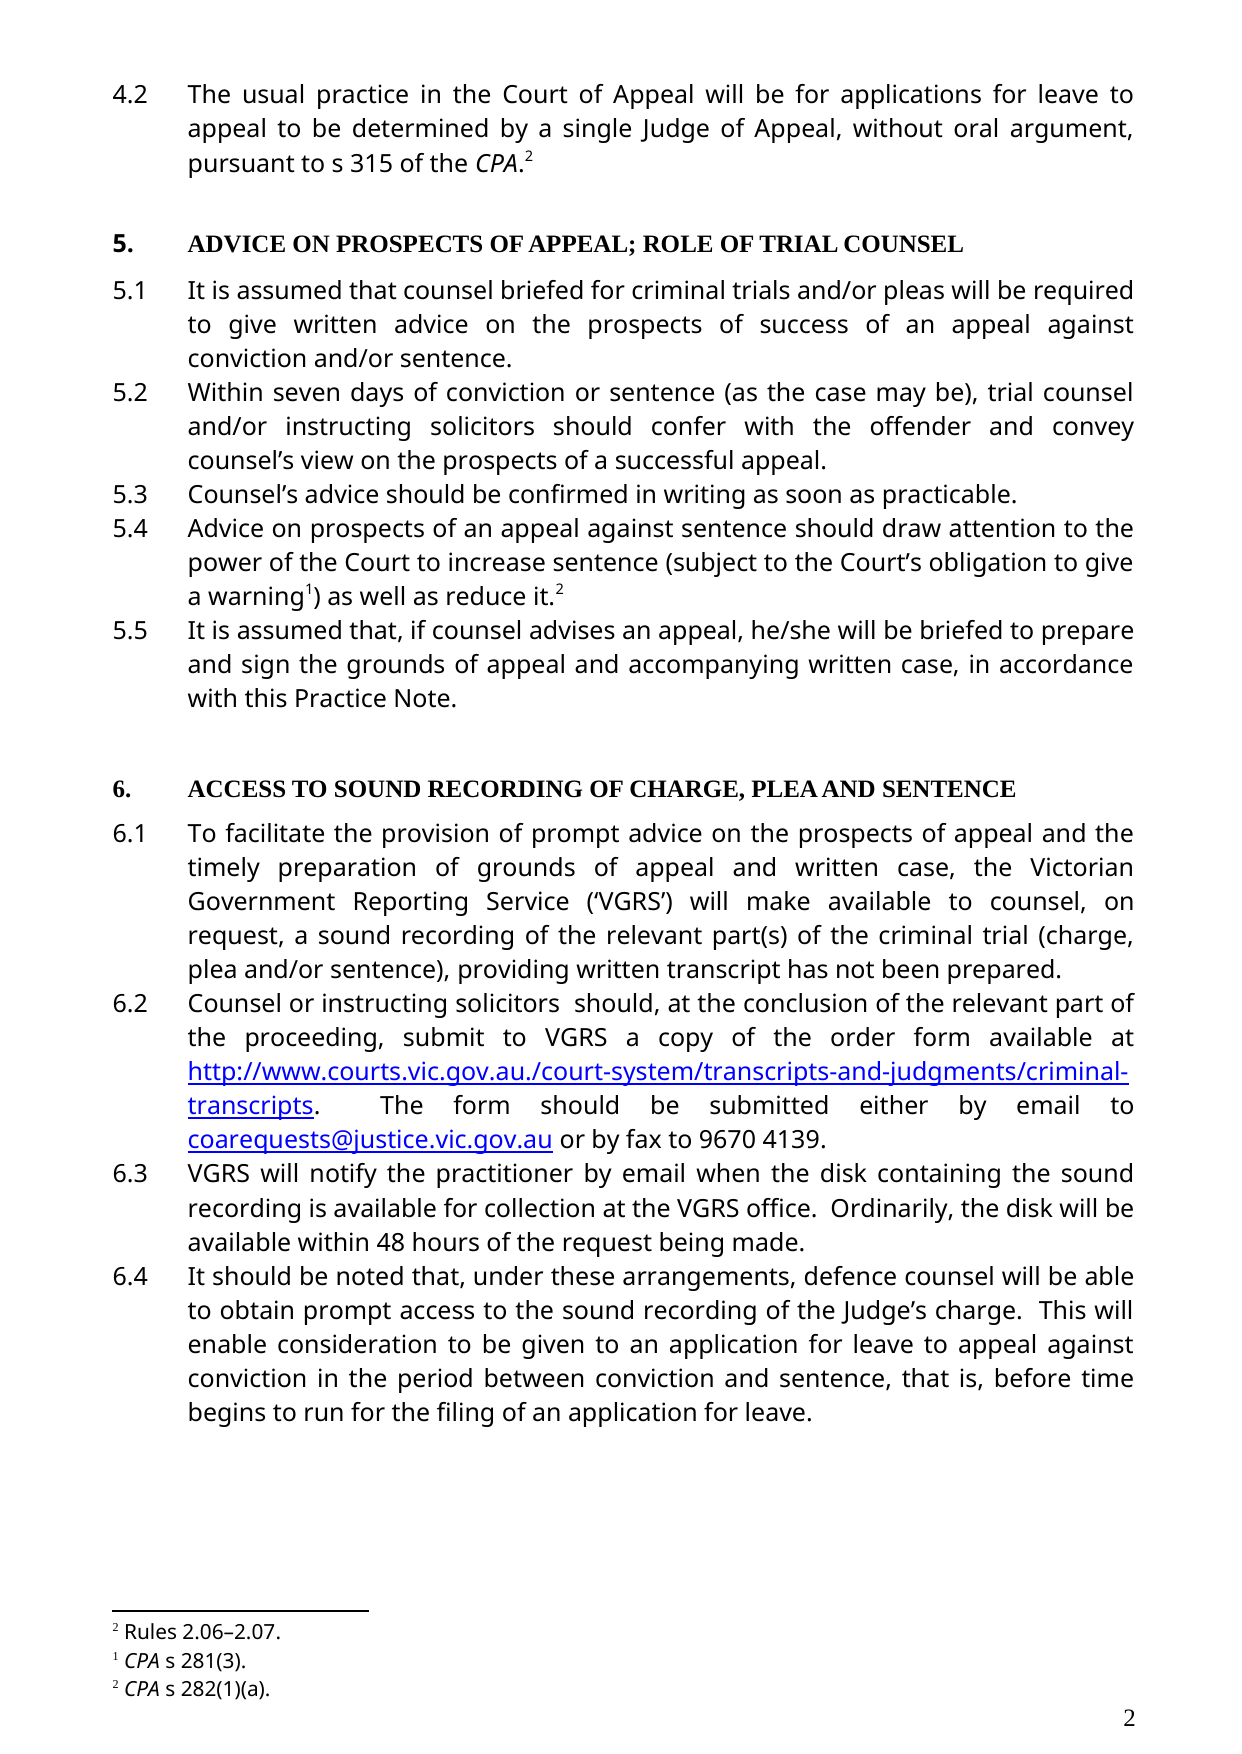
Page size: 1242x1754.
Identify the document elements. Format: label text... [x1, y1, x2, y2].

list It is assumed that, if counsel advises an appeal, he/she will be briefed to prepare and sign the grounds of appeal and accompanying written case, in accordance with this Practice Note. [112, 613, 1135, 715]
list To facilitate the provision of prompt advice on the prospects of appeal and the timely preparation of grounds of appeal and written case, the Victorian Government Reporting Service (‘VGRS’) will make available to counsel, on request, a sound recording of the relevant part(s) of the criminal trial (charge, plea and/or sentence), providing written transcript has not been prepared. [112, 816, 1135, 986]
list Advice on prospects of an appeal against sentence should draw attention to the power of the Court to increase sentence (subject to the Court’s obligation to give a warning) as well as reduce it. [112, 511, 1135, 613]
list Counsel’s advice should be confirmed in writing as soon as practicable. [112, 477, 1135, 511]
list It is assumed that counsel briefed for criminal trials and/or pleas will be required to give written advice on the prospects of success of an appeal against conviction and/or sentence. [112, 272, 1135, 374]
subtitle ADVICE ON PROSPECTS OF APPEAL; ROLE OF TRIAL COUNSEL [112, 226, 1135, 260]
list It should be noted that, under these arrangements, defence counsel will be able to obtain prompt access to the sound recording of the Judge’s charge. This will enable consideration to be given to an application for leave to appeal against conviction in the period between conviction and sentence, that is, before time begins to run for the filing of an application for leave. [112, 1258, 1135, 1429]
list VGRS will notify the practitioner by email when the disk containing the sound recording is available for collection at the VGRS office. Ordinarily, the disk will be available within 48 hours of the request being made. [112, 1156, 1135, 1258]
list The usual practice in the Court of Appeal will be for applications for leave to appeal to be determined by a single Judge of Appeal, without oral argument, pursuant to s 315 of the CPA. [112, 77, 1135, 179]
list Counsel or instructing solicitors should, at the conclusion of the relevant part of the proceeding, submit to VGRS a copy of the order form available at http://www.courts.vic.gov.au./court-system/transcripts-and-judgments/criminal-transcripts. The form should be submitted either by email to coarequests@justice.vic.gov.au or by fax to 9670 4139. [112, 986, 1135, 1156]
list Within seven days of conviction or sentence (as the case may be), trial counsel and/or instructing solicitors should confer with the offender and convey counsel’s view on the prospects of a successful appeal. [112, 374, 1135, 477]
subtitle ACCESS TO SOUND RECORDING OF CHARGE, PLEA AND SENTENCE [112, 774, 1135, 803]
